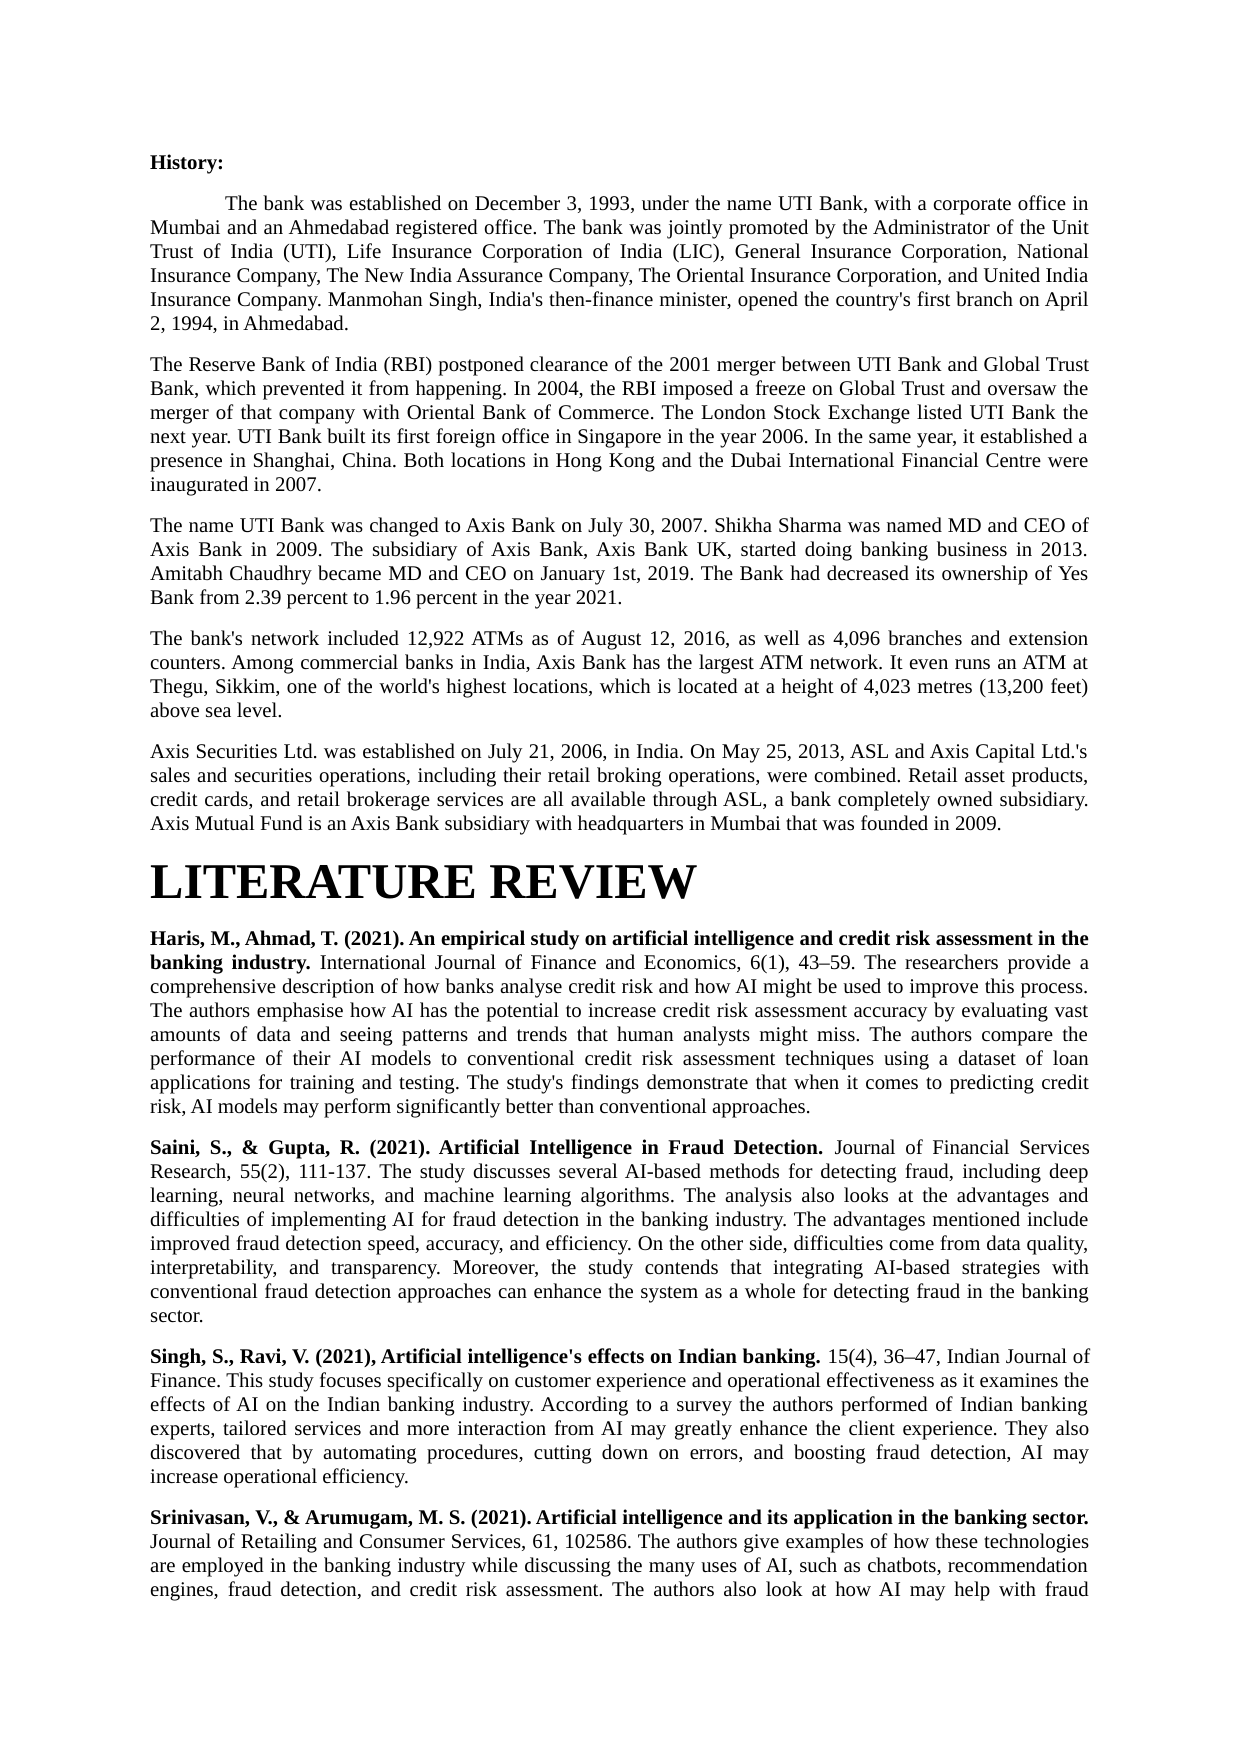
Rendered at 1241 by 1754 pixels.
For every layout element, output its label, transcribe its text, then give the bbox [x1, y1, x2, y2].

text Haris, M., Ahmad, T. (2021). An empirical study on artificial intelligence and credit risk assessment in the banking industry. International Journal of Finance and Economics, 6(1), 43–59. The researchers provide a comprehensive description of how banks analyse credit risk and how AI might be used to improve this process. The authors emphasise how AI has the potential to increase credit risk assessment accuracy by evaluating vast amounts of data and seeing patterns and trends that human analysts might miss. The authors compare the performance of their AI models to conventional credit risk assessment techniques using a dataset of loan applications for training and testing. The study's findings demonstrate that when it comes to predicting credit risk, AI models may perform significantly better than conventional approaches. [150, 926, 1090, 1118]
text Axis Securities Ltd. was established on July 21, 2006, in India. On May 25, 2013, ASL and Axis Capital Ltd.'s sales and securities operations, including their retail broking operations, were combined. Retail asset products, credit cards, and retail brokerage services are all available through ASL, a bank completely owned subsidiary. Axis Mutual Fund is an Axis Bank subsidiary with headquarters in Mumbai that was founded in 2009. [150, 739, 1090, 835]
text The bank was established on December 3, 1993, under the name UTI Bank, with a corporate office in Mumbai and an Ahmedabad registered office. The bank was jointly promoted by the Administrator of the Unit Trust of India (UTI), Life Insurance Corporation of India (LIC), General Insurance Corporation, National Insurance Company, The New India Assurance Company, The Oriental Insurance Corporation, and United India Insurance Company. Manmohan Singh, India's then-finance minister, opened the country's first branch on April 2, 1994, in Ahmedabad. [150, 191, 1090, 335]
text LITERATURE REVIEW [150, 852, 1090, 909]
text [150, 1505, 1090, 1601]
text Singh, S., Ravi, V. (2021), Artificial intelligence's effects on Indian banking. 15(4), 36–47, Indian Journal of Finance. This study focuses specifically on customer experience and operational effectiveness as it examines the effects of AI on the Indian banking industry. According to a survey the authors performed of Indian banking experts, tailored services and more interaction from AI may greatly enhance the client experience. They also discovered that by automating procedures, cutting down on errors, and boosting fraud detection, AI may increase operational efficiency. [150, 1344, 1090, 1488]
text The bank's network included 12,922 ATMs as of August 12, 2016, as well as 4,096 branches and extension counters. Among commercial banks in India, Axis Bank has the largest ATM network. It even runs an ATM at Thegu, Sikkim, one of the world's highest locations, which is located at a height of 4,023 metres (13,200 feet) above sea level. [150, 626, 1090, 722]
text Saini, S., & Gupta, R. (2021). Artificial Intelligence in Fraud Detection. Journal of Financial Services Research, 55(2), 111-137. The study discusses several AI-based methods for detecting fraud, including deep learning, neural networks, and machine learning algorithms. The analysis also looks at the advantages and difficulties of implementing AI for fraud detection in the banking industry. The advantages mentioned include improved fraud detection speed, accuracy, and efficiency. On the other side, difficulties come from data quality, interpretability, and transparency. Moreover, the study contends that integrating AI-based strategies with conventional fraud detection approaches can enhance the system as a whole for detecting fraud in the banking sector. [150, 1135, 1090, 1327]
text The Reserve Bank of India (RBI) postponed clearance of the 2001 merger between UTI Bank and Global Trust Bank, which prevented it from happening. In 2004, the RBI imposed a freeze on Global Trust and oversaw the merger of that company with Oriental Bank of Commerce. The London Stock Exchange listed UTI Bank the next year. UTI Bank built its first foreign office in Singapore in the year 2006. In the same year, it established a presence in Shanghai, China. Both locations in Hong Kong and the Dubai International Financial Centre were inaugurated in 2007. [150, 352, 1090, 496]
text History: [150, 150, 1090, 174]
text The name UTI Bank was changed to Axis Bank on July 30, 2007. Shikha Sharma was named MD and CEO of Axis Bank in 2009. The subsidiary of Axis Bank, Axis Bank UK, started doing banking business in 2013. Amitabh Chaudhry became MD and CEO on January 1st, 2019. The Bank had decreased its ownership of Yes Bank from 2.39 percent to 1.96 percent in the year 2021. [150, 513, 1090, 609]
